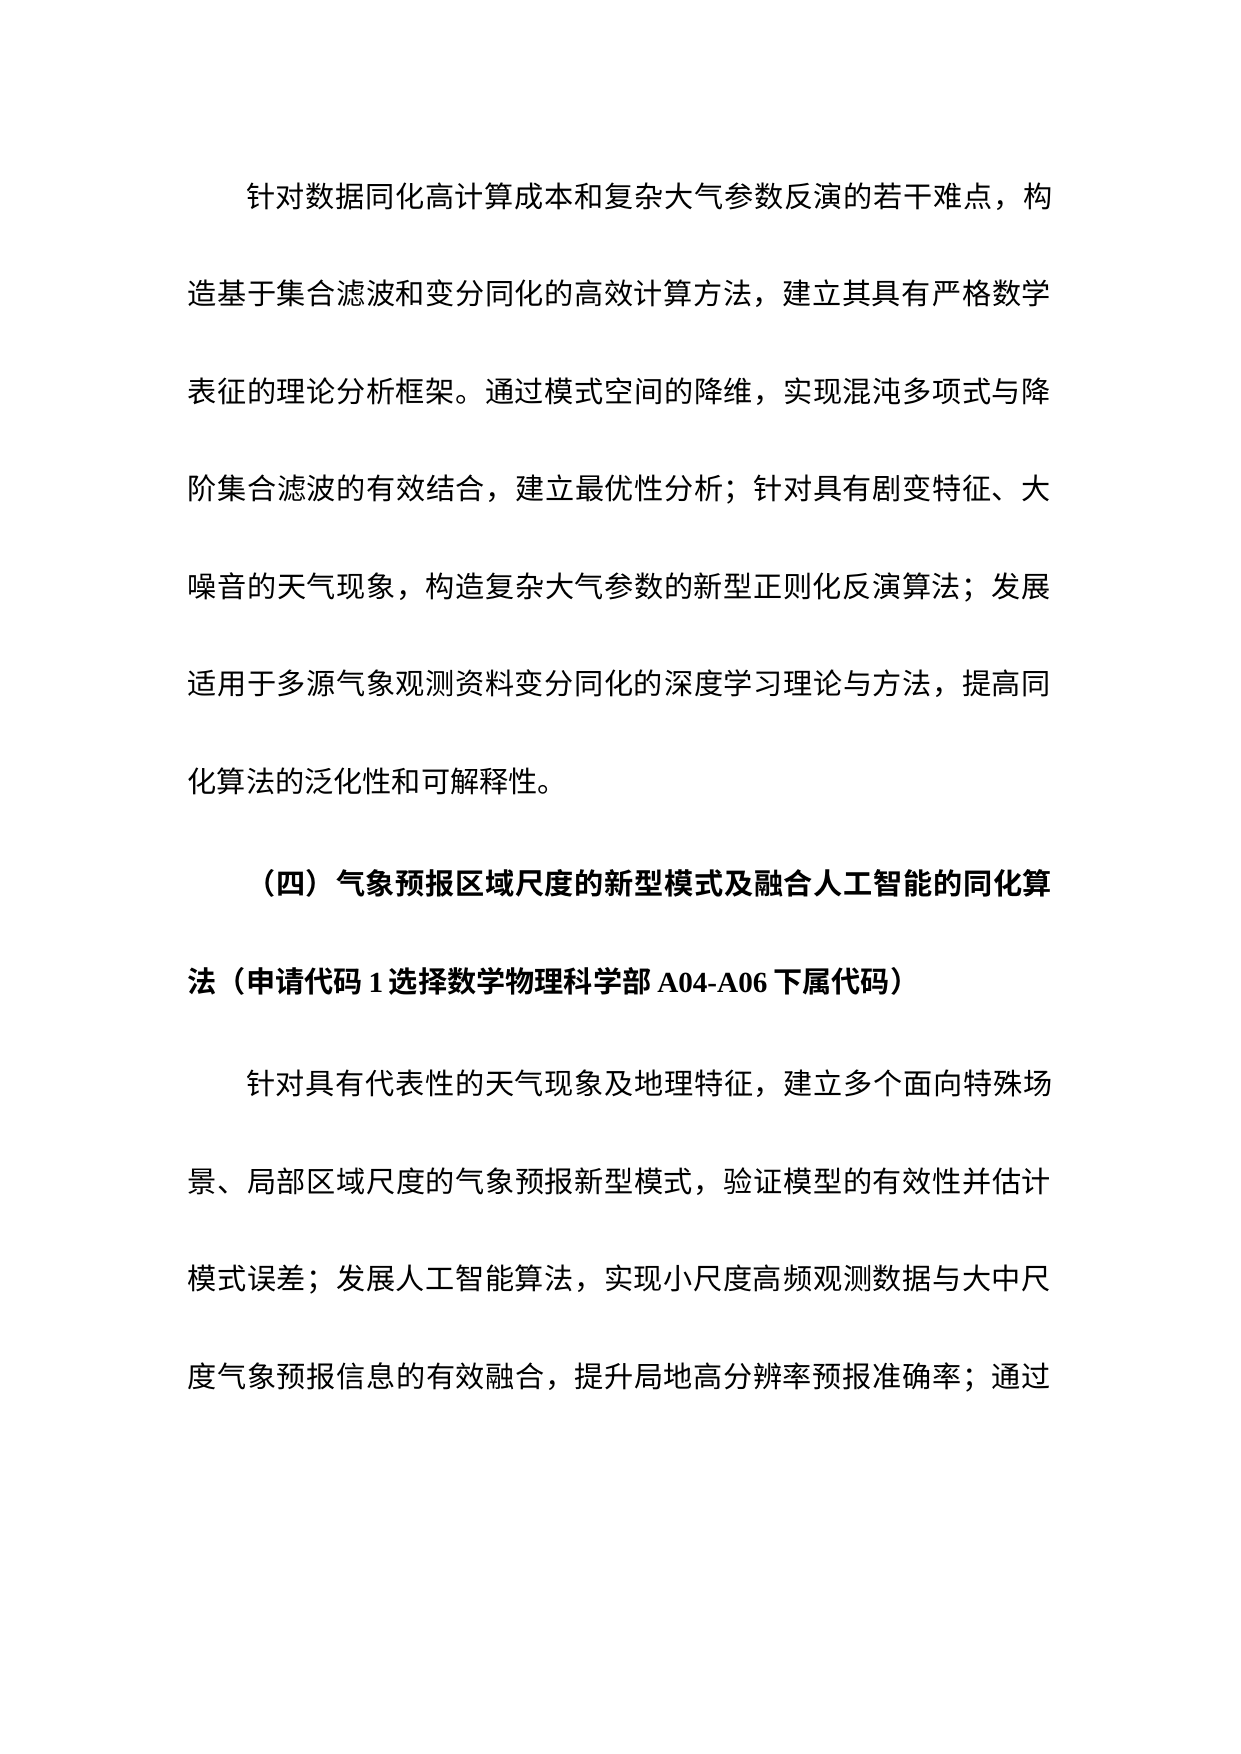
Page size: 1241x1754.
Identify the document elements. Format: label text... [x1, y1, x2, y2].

text （四）气象预报区域尺度的新型模式及融合人工智能的同化算法（申请代码1选择数学物理科学部A04-A06下属代码） [187, 849, 1053, 1012]
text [187, 1049, 1053, 1407]
text 针对数据同化高计算成本和复杂大气参数反演的若干难点，构造基于集合滤波和变分同化的高效计算方法，建立其具有严格数学表征的理论分析框架。通过模式空间的降维，实现混沌多项式与降阶集合滤波的有效结合，建立最优性分析；针对具有剧变特征、大噪音的天气现象，构造复杂大气参数的新型正则化反演算法；发展适用于多源气象观测资料变分同化的深度学习理论与方法，提高同化算法的泛化性和可解释性。 [187, 162, 1053, 812]
